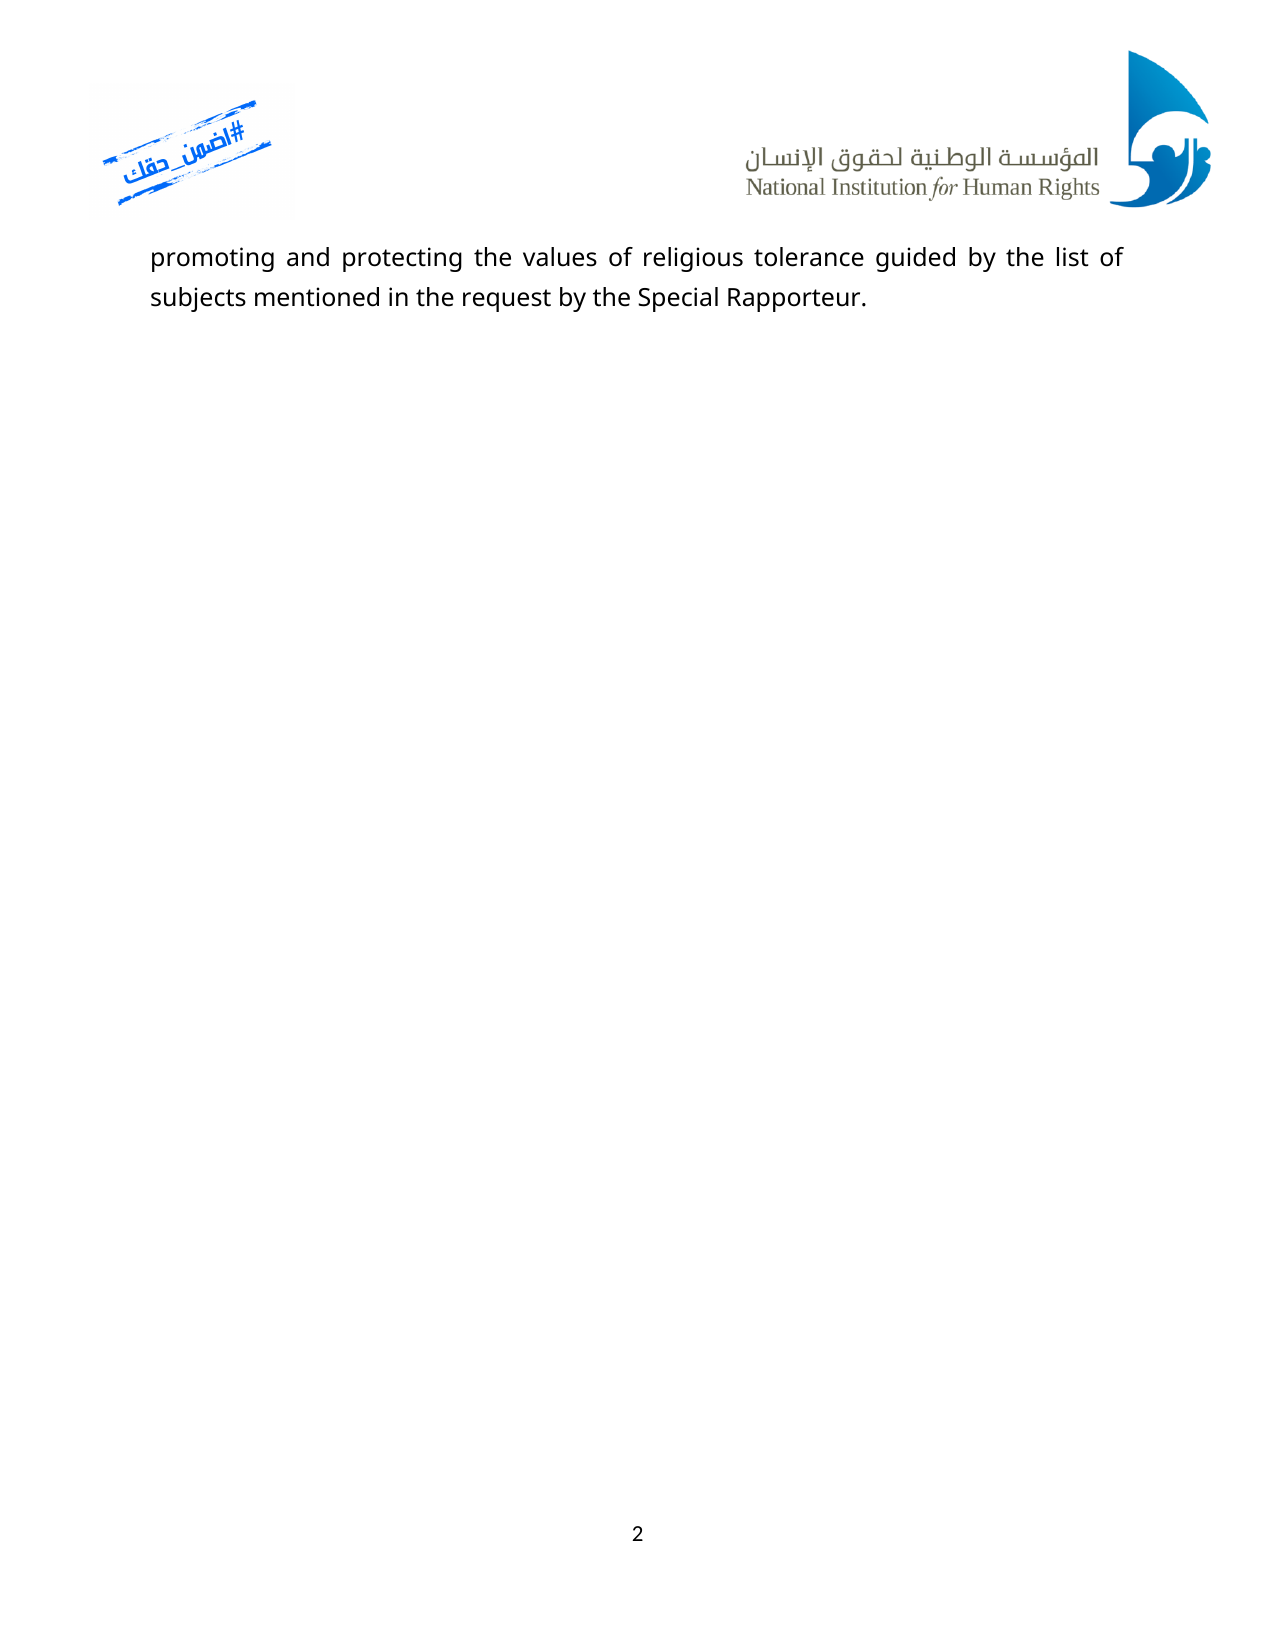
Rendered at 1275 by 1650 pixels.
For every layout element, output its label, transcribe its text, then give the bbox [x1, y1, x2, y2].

picture [723, 37, 1218, 220]
picture [89, 83, 295, 220]
